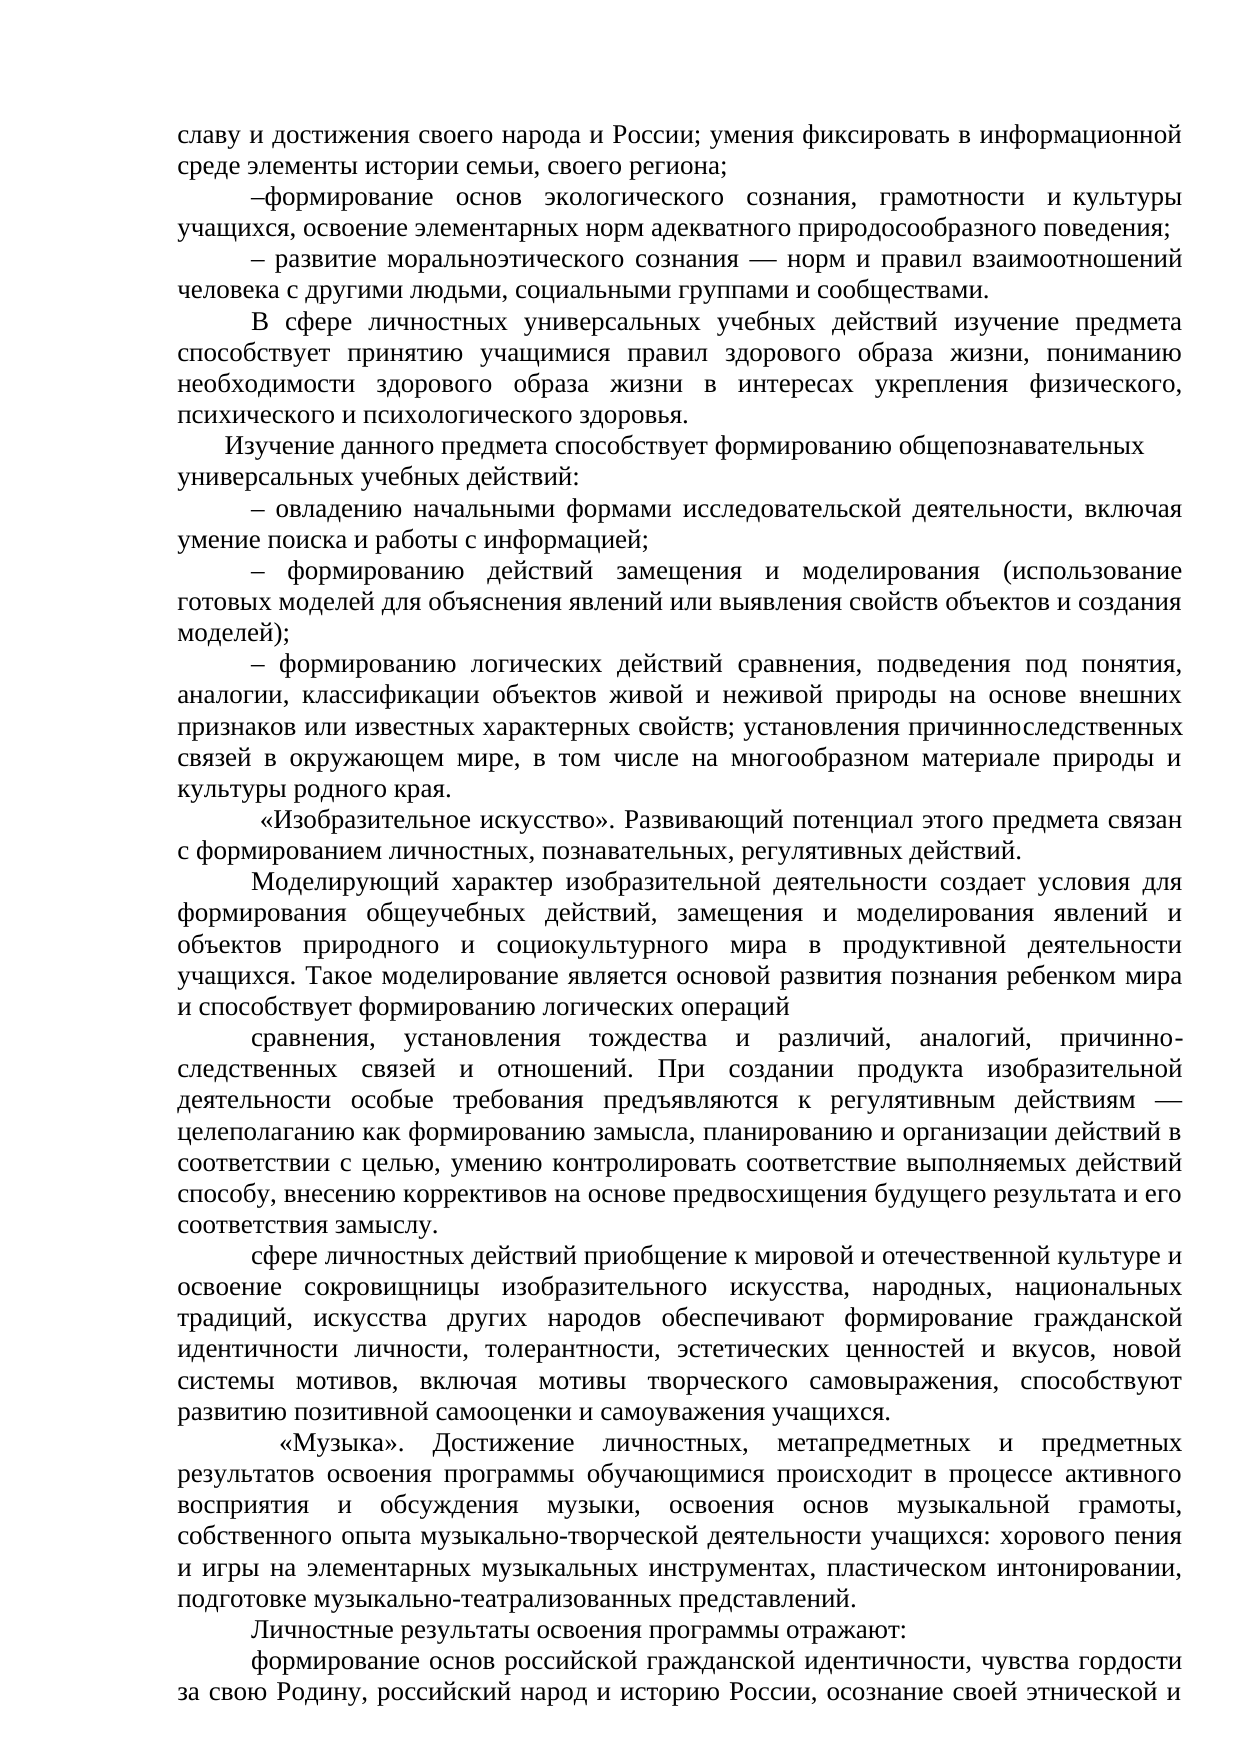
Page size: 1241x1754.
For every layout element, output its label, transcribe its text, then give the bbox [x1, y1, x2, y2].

text В сфере личностных универсальных учебных действий изучение предмета способствует принятию учащимися правил здорового образа жизни, пониманию необходимости здорового образа жизни в интересах укрепления физического, психического и психологического здоровья. [177, 305, 1183, 429]
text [177, 118, 1183, 180]
text Личностные результаты освоения программы отражают: [177, 1613, 1183, 1644]
text сфере личностных действий приобщение к мировой и отечественной культуре и освоение сокровищницы изобразительного искусства, народных, национальных традиций, искусства других народов обеспечивают формирование гражданской идентичности личности, толерантности, эстетических ценностей и вкусов, новой системы мотивов, включая мотивы творческого самовыражения, способствуют развитию позитивной самооценки и самоуважения учащихся. [177, 1239, 1183, 1426]
text сравнения, установления тождества и различий, аналогий, причинно­следственных связей и отношений. При создании продукта изобразительной деятельности особые требования предъявляются к регулятивным действиям — целеполаганию как формированию замысла, планированию и организации действий в соответствии с целью, умению контролировать соответствие выполняемых действий способу, внесению коррективов на основе предвосхищения будущего результата и его соответствия замыслу. [177, 1021, 1183, 1239]
text – формированию логических действий сравнения, подведения под понятия, аналогии, классификации объектов живой и неживой природы на основе внешних признаков или известных характерных свойств; установления причинно­следственных связей в окружающем мире, в том числе на многообразном материале природы и культуры родного края. [177, 647, 1183, 803]
text – овладению начальными формами исследовательской деятельности, включая умение поиска и работы с информацией; [177, 492, 1183, 554]
text – развитие морально­этического сознания — норм и правил взаимоотношений человека с другими людьми, социальными группами и сообществами. [177, 242, 1183, 305]
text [177, 1644, 1183, 1706]
text Изучение данного предмета способствует формированию общепознавательных универсальных учебных действий: [177, 429, 1181, 492]
text –формирование основ экологического сознания, грамотности и культуры учащихся, освоение элементарных норм адекватного природосообразного поведения; [177, 180, 1183, 242]
text – формированию действий замещения и моделирования (использование готовых моделей для объяснения явлений или выявления свойств объектов и создания моделей); [177, 554, 1183, 647]
text «Музыка». Достижение личностных, метапредметных и предметных результатов освоения программы обучающимися происходит в процессе активного восприятия и обсуждения музыки, освоения основ музыкальной грамоты, собственного опыта музыкально-творческой деятельности учащихся: хорового пения и игры на элементарных музыкальных инструментах, пластическом интонировании, подготовке музыкально-театрализованных представлений. [177, 1426, 1183, 1613]
text Моделирующий характер изобразительной деятельности создает условия для формирования общеучебных действий, замещения и моделирования явлений и объектов природного и социокультурного мира в продуктивной деятельности учащихся. Такое моделирование является основой развития познания ребенком мира и способствует формированию логических операций [177, 865, 1183, 1021]
text «Изобразительное искусство». Развивающий потенциал этого предмета связан с формированием личностных, познавательных, регулятивных действий. [177, 803, 1183, 865]
